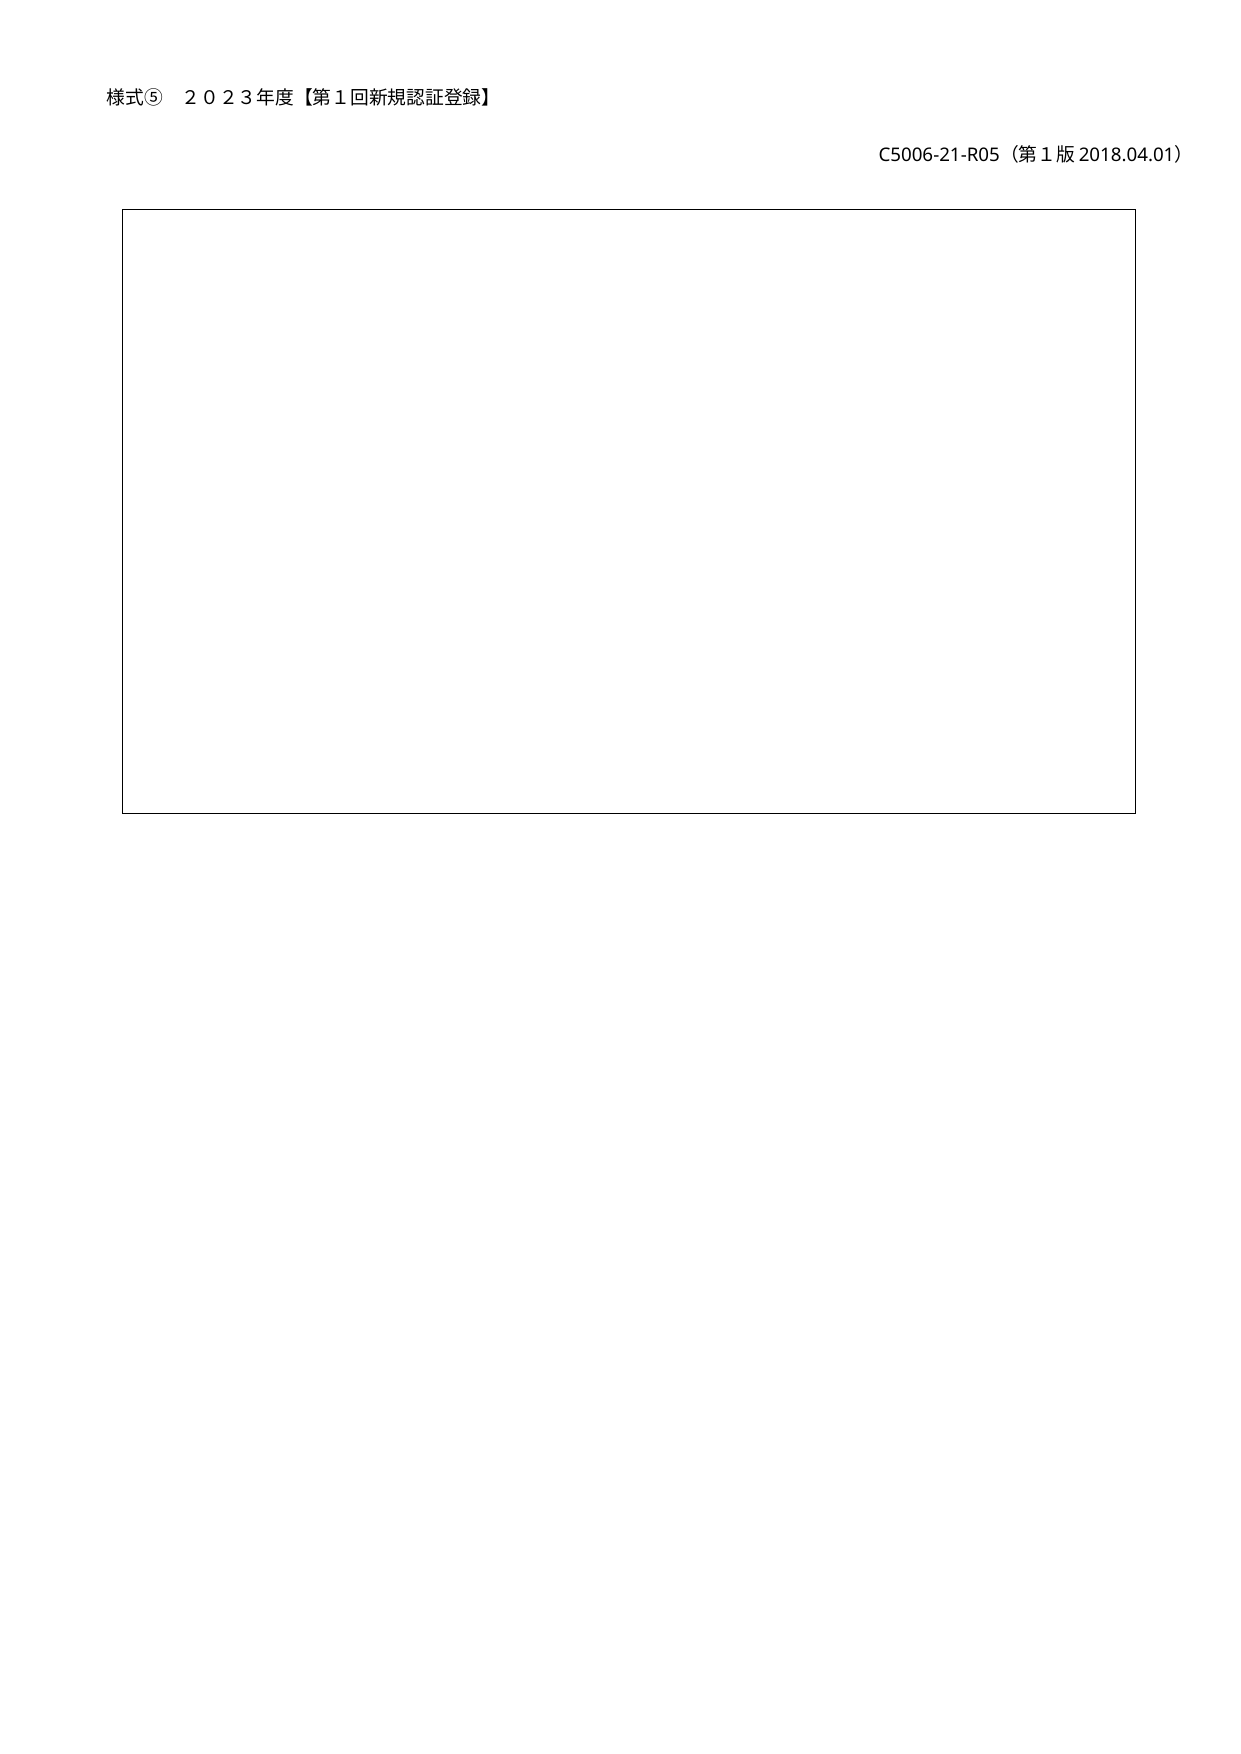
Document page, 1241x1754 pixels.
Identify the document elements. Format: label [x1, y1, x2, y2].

table_header [123, 210, 1135, 813]
